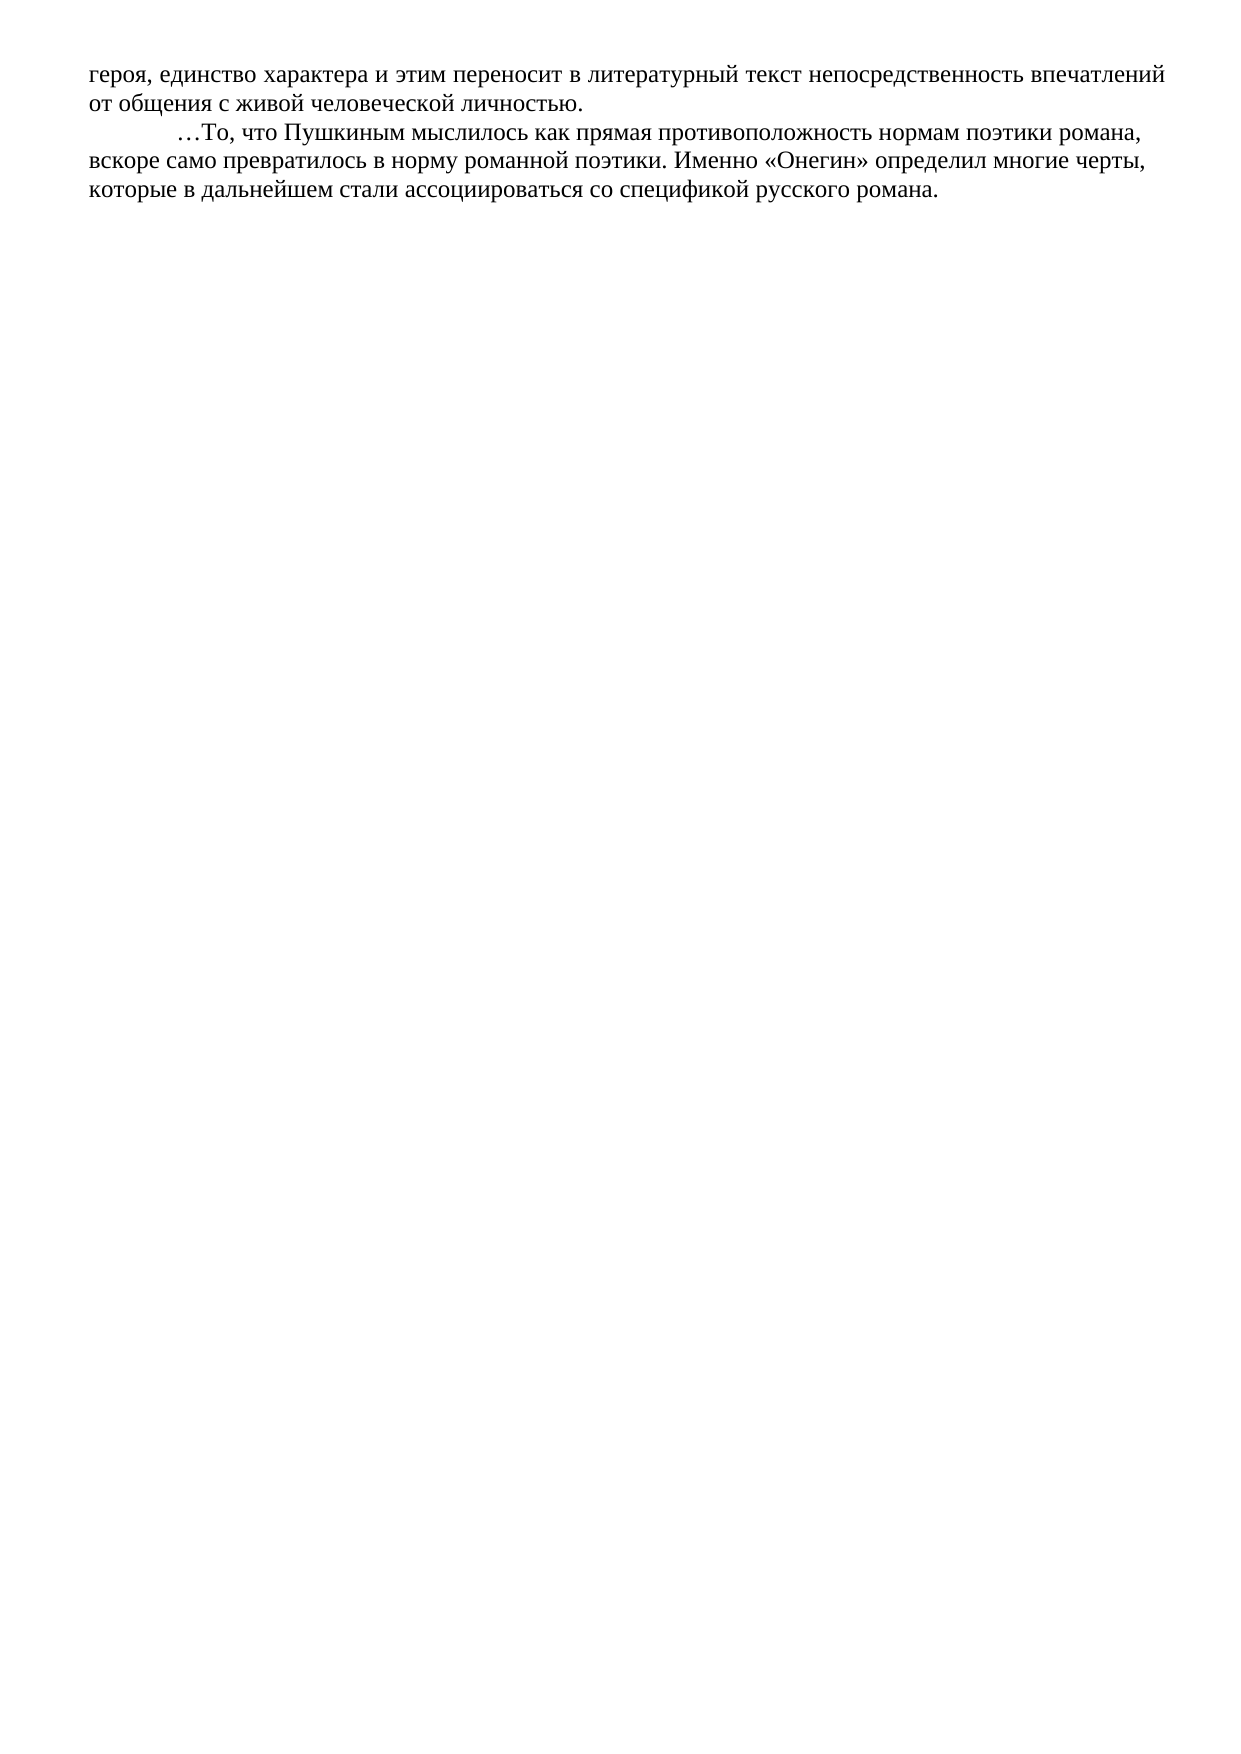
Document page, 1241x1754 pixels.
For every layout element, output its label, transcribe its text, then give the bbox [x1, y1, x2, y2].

text …То, что Пушкиным мыслилось как прямая противоположность нормам поэтики романа, вскоре само превратилось в норму романной поэтики. Именно «Онегин» определил многие черты, которые в дальнейшем стали ассоциироваться со спецификой русского романа. [89, 117, 1167, 203]
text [89, 59, 1167, 117]
